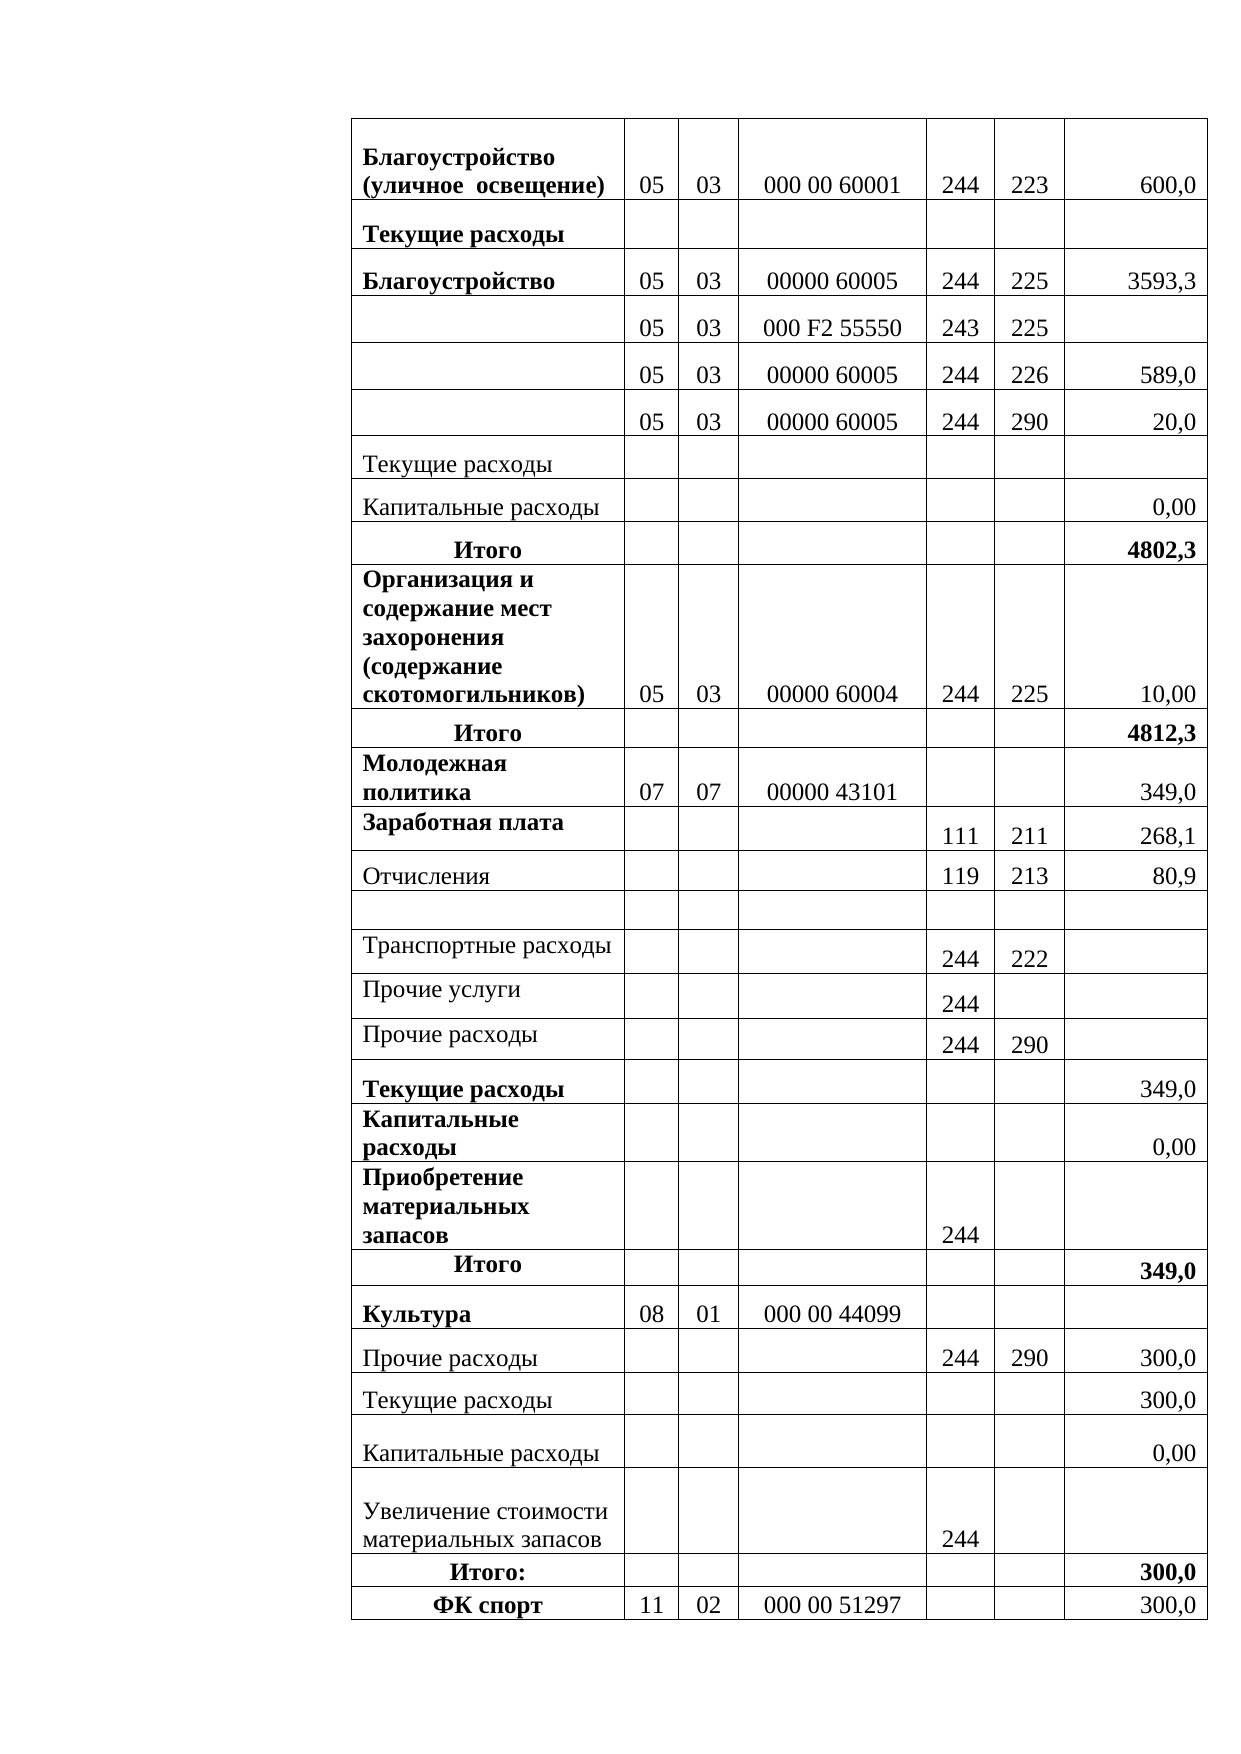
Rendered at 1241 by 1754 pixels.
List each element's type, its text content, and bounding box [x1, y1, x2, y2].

table_cell [739, 709, 926, 747]
table_cell 290 [995, 1329, 1064, 1372]
table_cell 244 [927, 1329, 994, 1372]
table_cell 07 [679, 748, 738, 806]
table_cell 000 F2 55550 [739, 296, 926, 342]
table_cell [995, 891, 1064, 929]
table_cell [625, 1329, 678, 1372]
table_cell [679, 974, 738, 1018]
table_cell [679, 1468, 738, 1553]
table_cell 03 [679, 390, 738, 435]
table_cell [679, 200, 738, 248]
table_cell 244 [927, 974, 994, 1018]
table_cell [352, 1468, 624, 1553]
table_cell Прочие услуги [352, 974, 624, 1018]
table_cell 300,0 [1065, 1329, 1207, 1372]
table_cell [1208, 1285, 1240, 1328]
table_cell [1208, 929, 1240, 973]
table_cell [1208, 806, 1240, 849]
table_cell [995, 709, 1064, 747]
table_cell [1208, 708, 1240, 747]
table_cell [1208, 1249, 1240, 1284]
table_cell [995, 1286, 1064, 1328]
table_cell Итого: [352, 1554, 624, 1586]
table_cell [739, 930, 926, 973]
table_cell [679, 891, 738, 929]
table_cell 290 [995, 390, 1064, 435]
table_cell [679, 1415, 738, 1467]
table_cell Приобретение материальных запасов [352, 1162, 624, 1248]
table_cell Молодежная политика [352, 748, 624, 806]
table_cell 80,9 [1065, 851, 1207, 890]
table_cell [995, 522, 1064, 563]
table_cell Капитальные расходы [352, 1415, 624, 1467]
table_cell [927, 200, 994, 248]
table_cell [1208, 118, 1240, 199]
table_cell [995, 1415, 1064, 1467]
table_cell 03 [679, 119, 738, 199]
table_cell 02 [679, 1587, 738, 1619]
table_cell [625, 1250, 678, 1284]
table_cell 244 [927, 1468, 994, 1553]
table_cell [679, 436, 738, 477]
table_cell [1208, 435, 1240, 477]
table_cell [625, 1019, 678, 1059]
table_cell Транспортные расходы [352, 930, 624, 973]
table_cell [995, 748, 1064, 806]
table_cell 300,0 [1065, 1373, 1207, 1414]
table_cell 03 [679, 565, 738, 708]
table_cell Заработная плата [352, 807, 624, 849]
table_cell [679, 709, 738, 747]
table_cell [739, 1019, 926, 1059]
table_cell 244 [927, 1019, 994, 1059]
table_cell [995, 1373, 1064, 1414]
table_cell [1065, 436, 1207, 477]
table_cell 111 [927, 807, 994, 849]
table_cell [739, 436, 926, 477]
table_cell [625, 1415, 678, 1467]
table_cell Отчисления [352, 851, 624, 890]
table_cell [927, 1060, 994, 1103]
table_cell [739, 1329, 926, 1372]
table_cell [927, 709, 994, 747]
table_cell [1065, 296, 1207, 342]
table_cell [625, 1554, 678, 1586]
table_cell 0,00 [1065, 479, 1207, 521]
table_cell [927, 1250, 994, 1284]
table_cell [625, 522, 678, 563]
table_cell Итого [352, 1250, 624, 1284]
table_cell Текущие расходы [352, 1373, 624, 1414]
table_cell [625, 479, 678, 521]
table_cell 244 [927, 1162, 994, 1248]
table_cell 05 [625, 249, 678, 295]
table_cell Благоустройство (уличное освещение) [352, 119, 624, 199]
table_cell 0,00 [1065, 1104, 1207, 1161]
table_cell 349,0 [1065, 748, 1207, 806]
table_cell [995, 1587, 1064, 1619]
table_cell [679, 479, 738, 521]
table_cell [995, 1162, 1064, 1248]
table_cell [739, 807, 926, 849]
table_cell [1065, 1019, 1207, 1059]
table_cell [1208, 478, 1240, 521]
table_cell [625, 891, 678, 929]
table_cell [679, 522, 738, 563]
table_cell [679, 1554, 738, 1586]
table_cell [625, 1060, 678, 1103]
table_cell [927, 1104, 994, 1161]
table_cell 244 [927, 343, 994, 388]
table_cell Текущие расходы [352, 1060, 624, 1103]
table_cell [679, 1060, 738, 1103]
table_cell [1208, 1059, 1240, 1103]
table_cell 244 [927, 390, 994, 435]
table_cell Организация и содержание мест захоронения (содержание скотомогильников) [352, 565, 624, 708]
table_cell 244 [927, 249, 994, 295]
table_cell 03 [679, 249, 738, 295]
table_cell [1208, 295, 1240, 342]
table_cell [679, 1329, 738, 1372]
table_cell [995, 436, 1064, 477]
table_cell [1208, 1018, 1240, 1059]
table_cell 00000 60005 [739, 343, 926, 388]
table_cell [625, 200, 678, 248]
table_cell [995, 1554, 1064, 1586]
table_cell [739, 522, 926, 563]
table_cell [679, 930, 738, 973]
table_cell [927, 479, 994, 521]
table_cell 03 [679, 343, 738, 388]
table_cell 3593,3 [1065, 249, 1207, 295]
table_cell [739, 891, 926, 929]
table_cell 03 [679, 296, 738, 342]
table_cell [679, 807, 738, 849]
table_cell [995, 1060, 1064, 1103]
table_cell Капитальные расходы [352, 479, 624, 521]
table_cell [625, 851, 678, 890]
table_cell [679, 1250, 738, 1284]
table_cell Текущие расходы [352, 436, 624, 477]
table_cell Прочие расходы [352, 1019, 624, 1059]
table_cell 0,00 [1065, 1415, 1207, 1467]
table_cell [739, 1468, 926, 1553]
table_cell 10,00 [1065, 565, 1207, 708]
table_cell [1065, 1468, 1207, 1553]
table_cell 07 [625, 748, 678, 806]
table_cell 225 [995, 565, 1064, 708]
table_cell [679, 1162, 738, 1248]
table_cell [625, 1468, 678, 1553]
table_cell [1208, 342, 1240, 388]
table_cell [927, 1587, 994, 1619]
table_cell [1208, 973, 1240, 1018]
table_cell [625, 974, 678, 1018]
table_cell 225 [995, 249, 1064, 295]
table_cell 00000 60004 [739, 565, 926, 708]
table_cell [995, 479, 1064, 521]
table_cell 226 [995, 343, 1064, 388]
table_cell 225 [995, 296, 1064, 342]
table_cell [1208, 521, 1240, 563]
table_cell 08 [625, 1286, 678, 1328]
table_cell [739, 1162, 926, 1248]
table_cell [739, 479, 926, 521]
table_cell [739, 1060, 926, 1103]
table_cell [1208, 1328, 1240, 1372]
table_cell [927, 891, 994, 929]
table_cell [1208, 1467, 1240, 1553]
table_cell [739, 1554, 926, 1586]
table_cell [1065, 1162, 1207, 1248]
table_cell 000 00 51297 [739, 1587, 926, 1619]
table_cell [739, 1250, 926, 1284]
table_cell 268,1 [1065, 807, 1207, 849]
table_cell [625, 709, 678, 747]
table_cell Итого [352, 709, 624, 747]
table_cell 600,0 [1065, 119, 1207, 199]
table_cell 349,0 [1065, 1060, 1207, 1103]
table_cell 11 [625, 1587, 678, 1619]
table_cell [1065, 974, 1207, 1018]
table_cell [352, 343, 624, 388]
table_cell [625, 1104, 678, 1161]
table_cell [1065, 200, 1207, 248]
table_cell [1208, 389, 1240, 435]
table_cell [995, 1104, 1064, 1161]
table_cell 20,0 [1065, 390, 1207, 435]
table_cell 300,0 [1065, 1554, 1207, 1586]
table_cell [1065, 891, 1207, 929]
table_cell 300,0 [1065, 1587, 1207, 1619]
table_cell [927, 436, 994, 477]
table_cell Итого [352, 522, 624, 563]
table_cell [1065, 930, 1207, 973]
table_cell 244 [927, 565, 994, 708]
table_cell [927, 522, 994, 563]
table_cell Культура [352, 1286, 624, 1328]
table_cell [1208, 1161, 1240, 1248]
table_cell [679, 1104, 738, 1161]
table_cell [927, 748, 994, 806]
table_cell 213 [995, 851, 1064, 890]
table_cell ФК спорт [352, 1587, 624, 1619]
table_cell [625, 807, 678, 849]
table_cell 589,0 [1065, 343, 1207, 388]
table_cell [625, 1162, 678, 1248]
table_cell [679, 851, 738, 890]
table_cell [927, 1286, 994, 1328]
table_cell [739, 200, 926, 248]
table_cell [739, 851, 926, 890]
table_cell [1208, 1553, 1240, 1586]
table_cell Текущие расходы [352, 200, 624, 248]
table_cell 4802,3 [1065, 522, 1207, 563]
table_cell 01 [679, 1286, 738, 1328]
table_cell [1208, 199, 1240, 248]
table_cell [995, 1468, 1064, 1553]
table_cell 4812,3 [1065, 709, 1207, 747]
table_cell [1208, 850, 1240, 890]
table_cell 244 [927, 119, 994, 199]
table_cell 244 [927, 930, 994, 973]
table_cell [995, 200, 1064, 248]
table_cell 243 [927, 296, 994, 342]
table_cell [927, 1373, 994, 1414]
table_cell 00000 60005 [739, 249, 926, 295]
table_cell [995, 974, 1064, 1018]
table_cell [1208, 1586, 1240, 1619]
table_cell [739, 1104, 926, 1161]
table_cell 223 [995, 119, 1064, 199]
table_cell [1208, 890, 1240, 929]
table_cell 349,0 [1065, 1250, 1207, 1284]
table_cell 222 [995, 930, 1064, 973]
table_cell [352, 296, 624, 342]
table_cell 05 [625, 119, 678, 199]
table_cell [1208, 248, 1240, 295]
table_cell [625, 1373, 678, 1414]
table_cell Капитальные расходы [352, 1104, 624, 1161]
table_cell [1065, 1286, 1207, 1328]
table_cell [995, 1250, 1064, 1284]
table_cell 05 [625, 390, 678, 435]
table_cell 119 [927, 851, 994, 890]
table_cell 290 [995, 1019, 1064, 1059]
table_cell [352, 891, 624, 929]
table_cell [739, 1373, 926, 1414]
table_cell 000 00 44099 [739, 1286, 926, 1328]
table_cell 05 [625, 296, 678, 342]
table_cell [927, 1554, 994, 1586]
table_cell [1208, 564, 1240, 708]
table_cell 211 [995, 807, 1064, 849]
table_cell [1208, 1103, 1240, 1161]
table_cell [927, 1415, 994, 1467]
table_cell [625, 930, 678, 973]
table_cell 05 [625, 343, 678, 388]
table_cell [739, 1415, 926, 1467]
table_cell [679, 1373, 738, 1414]
table_cell Благоустройство [352, 249, 624, 295]
table_cell Прочие расходы [352, 1329, 624, 1372]
table_cell 00000 43101 [739, 748, 926, 806]
table_cell 000 00 60001 [739, 119, 926, 199]
table_cell [679, 1019, 738, 1059]
table_cell [352, 390, 624, 435]
table_cell [625, 436, 678, 477]
table_cell 00000 60005 [739, 390, 926, 435]
table_cell [1208, 1414, 1240, 1467]
table_cell [1208, 747, 1240, 806]
table_cell [739, 974, 926, 1018]
table_cell [1208, 1372, 1240, 1414]
table_cell 05 [625, 565, 678, 708]
